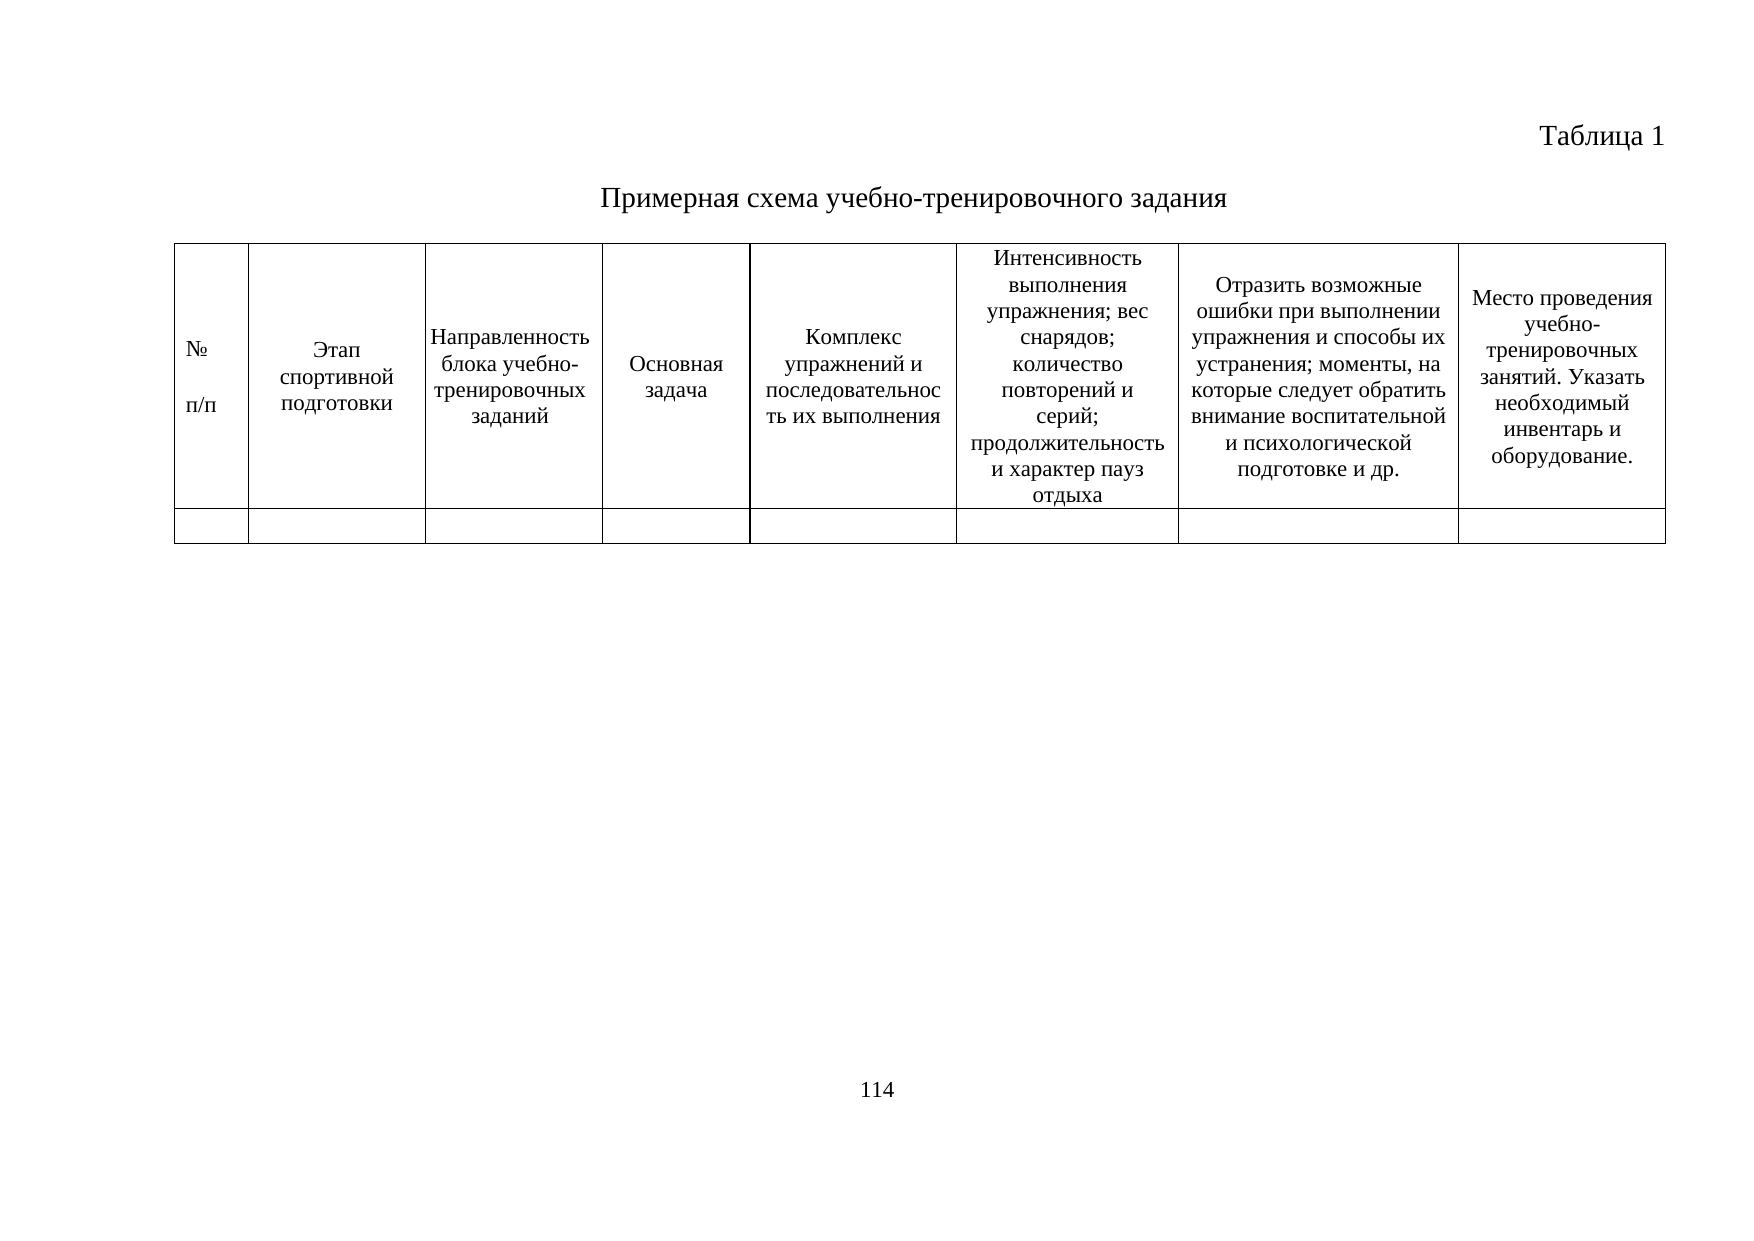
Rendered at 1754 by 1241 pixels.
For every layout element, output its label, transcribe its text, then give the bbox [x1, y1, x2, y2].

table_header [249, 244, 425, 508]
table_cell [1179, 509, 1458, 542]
text Примерная схема учебно-тренировочного задания [89, 181, 1665, 214]
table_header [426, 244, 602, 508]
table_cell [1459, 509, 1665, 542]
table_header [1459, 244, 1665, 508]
text Таблица 1 [89, 118, 1665, 151]
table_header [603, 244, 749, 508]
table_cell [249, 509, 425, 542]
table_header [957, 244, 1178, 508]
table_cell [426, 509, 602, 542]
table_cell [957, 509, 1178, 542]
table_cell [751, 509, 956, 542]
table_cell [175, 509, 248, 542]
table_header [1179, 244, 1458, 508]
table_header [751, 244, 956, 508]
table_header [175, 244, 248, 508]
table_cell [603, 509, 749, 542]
